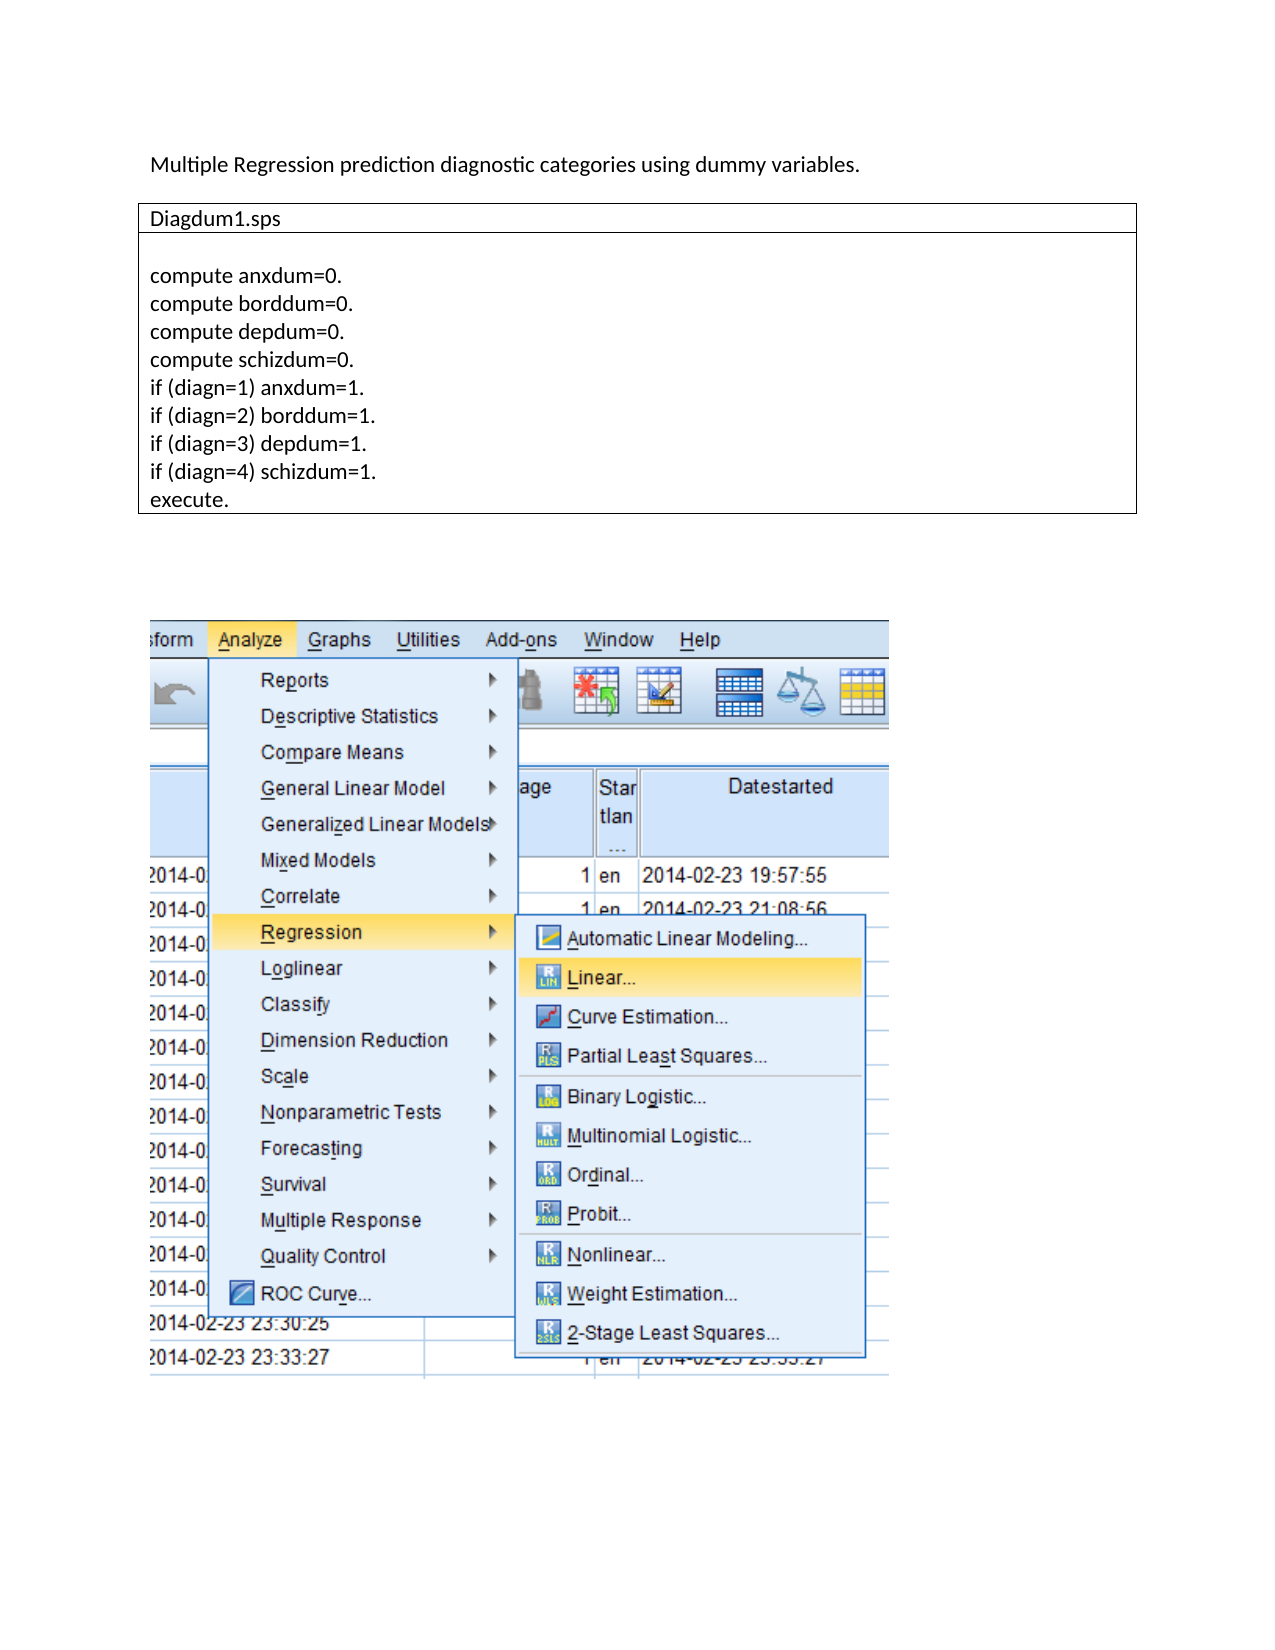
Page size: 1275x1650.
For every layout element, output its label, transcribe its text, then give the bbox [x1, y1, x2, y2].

table_header Diagdum1.sps [139, 204, 1136, 232]
table_cell compute anxdum=0. compute borddum=0. compute depdum=0. compute schizdum=0. if (diagn=1) anxdum=1. if (diagn=2) borddum=1. if (diagn=3) depdum=1. if (diagn=4) schizdum=1. execute. [139, 233, 1136, 513]
picture [150, 620, 889, 1379]
text Multiple Regression prediction diagnostic categories using dummy variables. [150, 150, 1125, 178]
